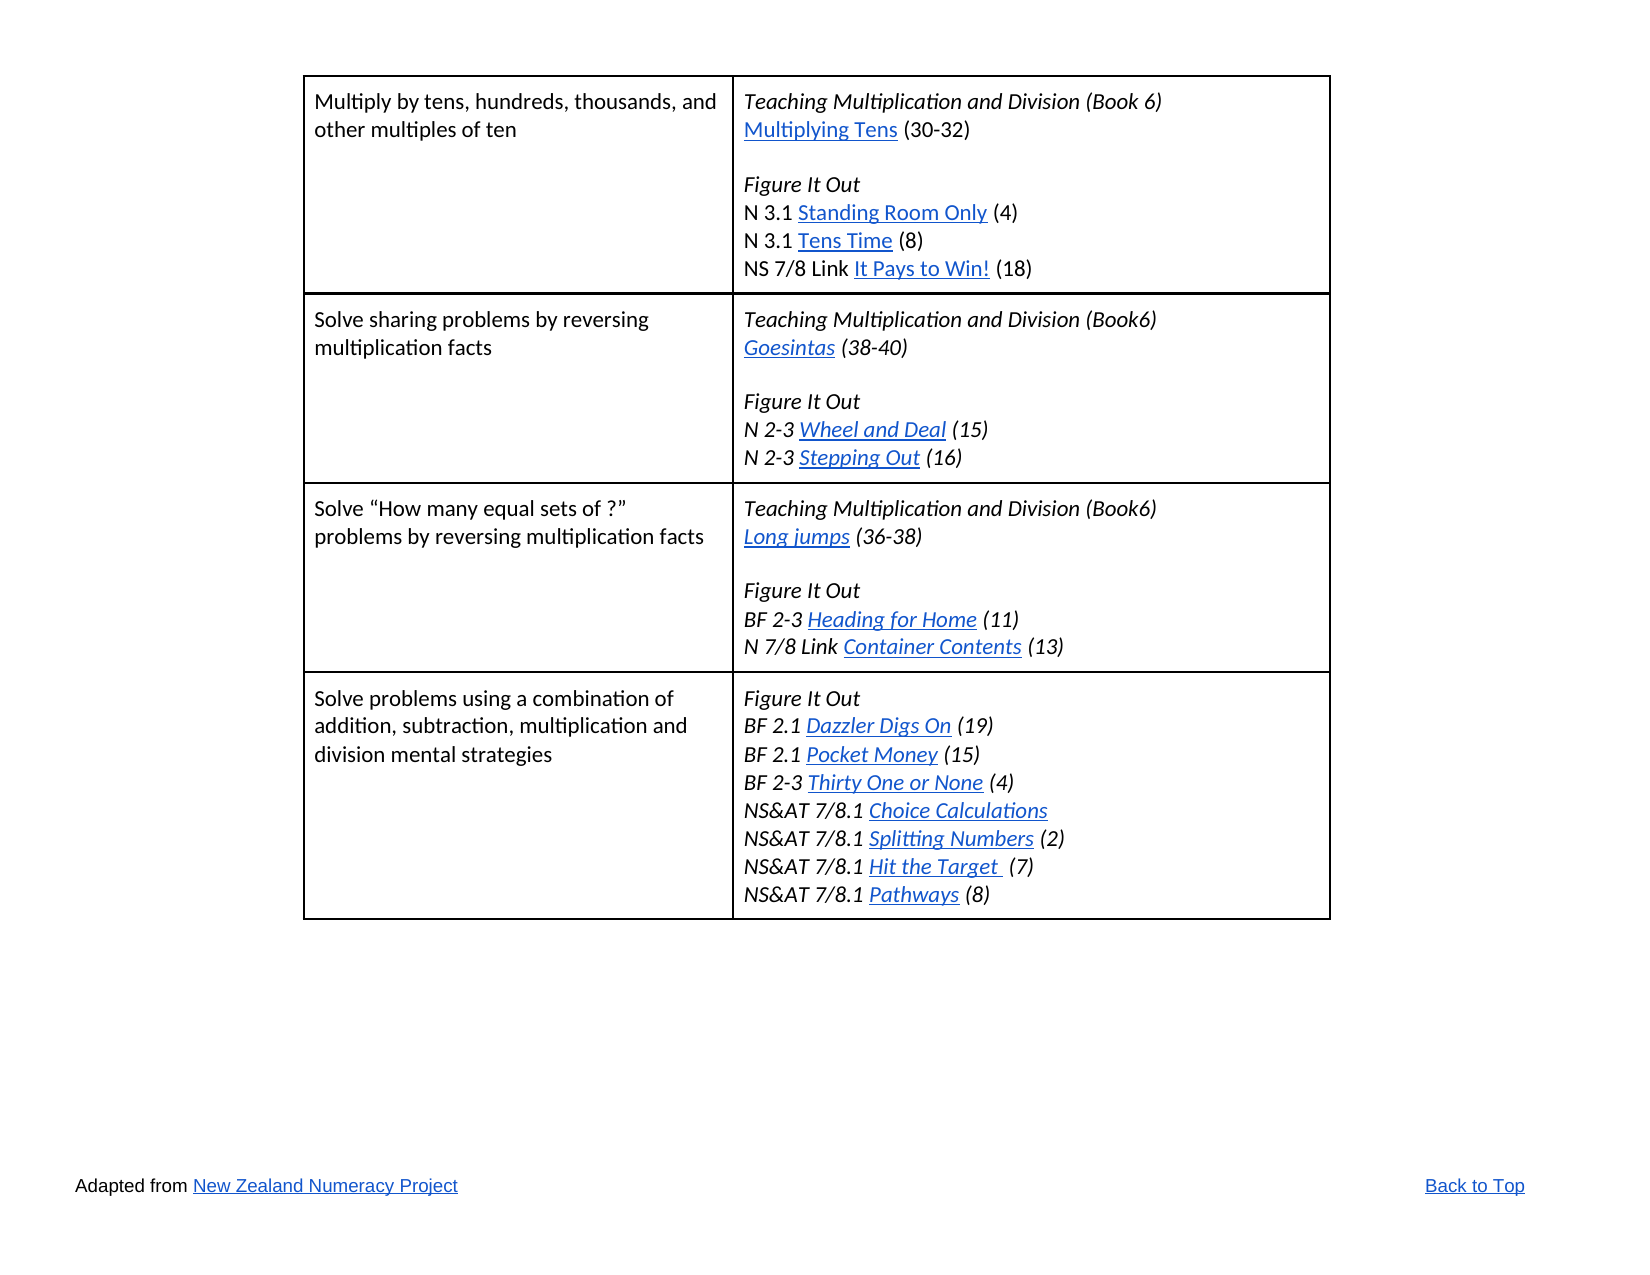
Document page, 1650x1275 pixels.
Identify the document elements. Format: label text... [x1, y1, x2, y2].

table_cell Teaching Multiplication and Division (Book6) Goesintas (38-40) Figure It Out N 2-3 Wheel and Deal (15) N 2-3 Stepping Out (16) [734, 295, 1329, 482]
table_cell Multiply by tens, hundreds, thousands, and other multiples of ten [305, 77, 732, 292]
table_cell Solve sharing problems by reversing multiplication facts [305, 295, 732, 482]
table_cell Figure It Out BF 2.1 Dazzler Digs On (19) BF 2.1 Pocket Money (15) BF 2-3 Thirty One or None (4) NS&AT 7/8.1 Choice Calculations NS&AT 7/8.1 Splitting Numbers (2) NS&AT 7/8.1 Hit the Target (7) NS&AT 7/8.1 Pathways (8) [734, 673, 1329, 918]
table_cell Solve “How many equal sets of ?” problems by reversing multiplication facts [305, 484, 732, 671]
table_cell Teaching Multiplication and Division (Book6) Long jumps (36-38) Figure It Out BF 2-3 Heading for Home (11) N 7/8 Link Container Contents (13) [734, 484, 1329, 671]
table_cell Teaching Multiplication and Division (Book 6) Multiplying Tens (30-32) Figure It Out N 3.1 Standing Room Only (4) N 3.1 Tens Time (8) NS 7/8 Link It Pays to Win! (18) [734, 77, 1329, 292]
table_cell Solve problems using a combination of addition, subtraction, multiplication and division mental strategies [305, 673, 732, 918]
